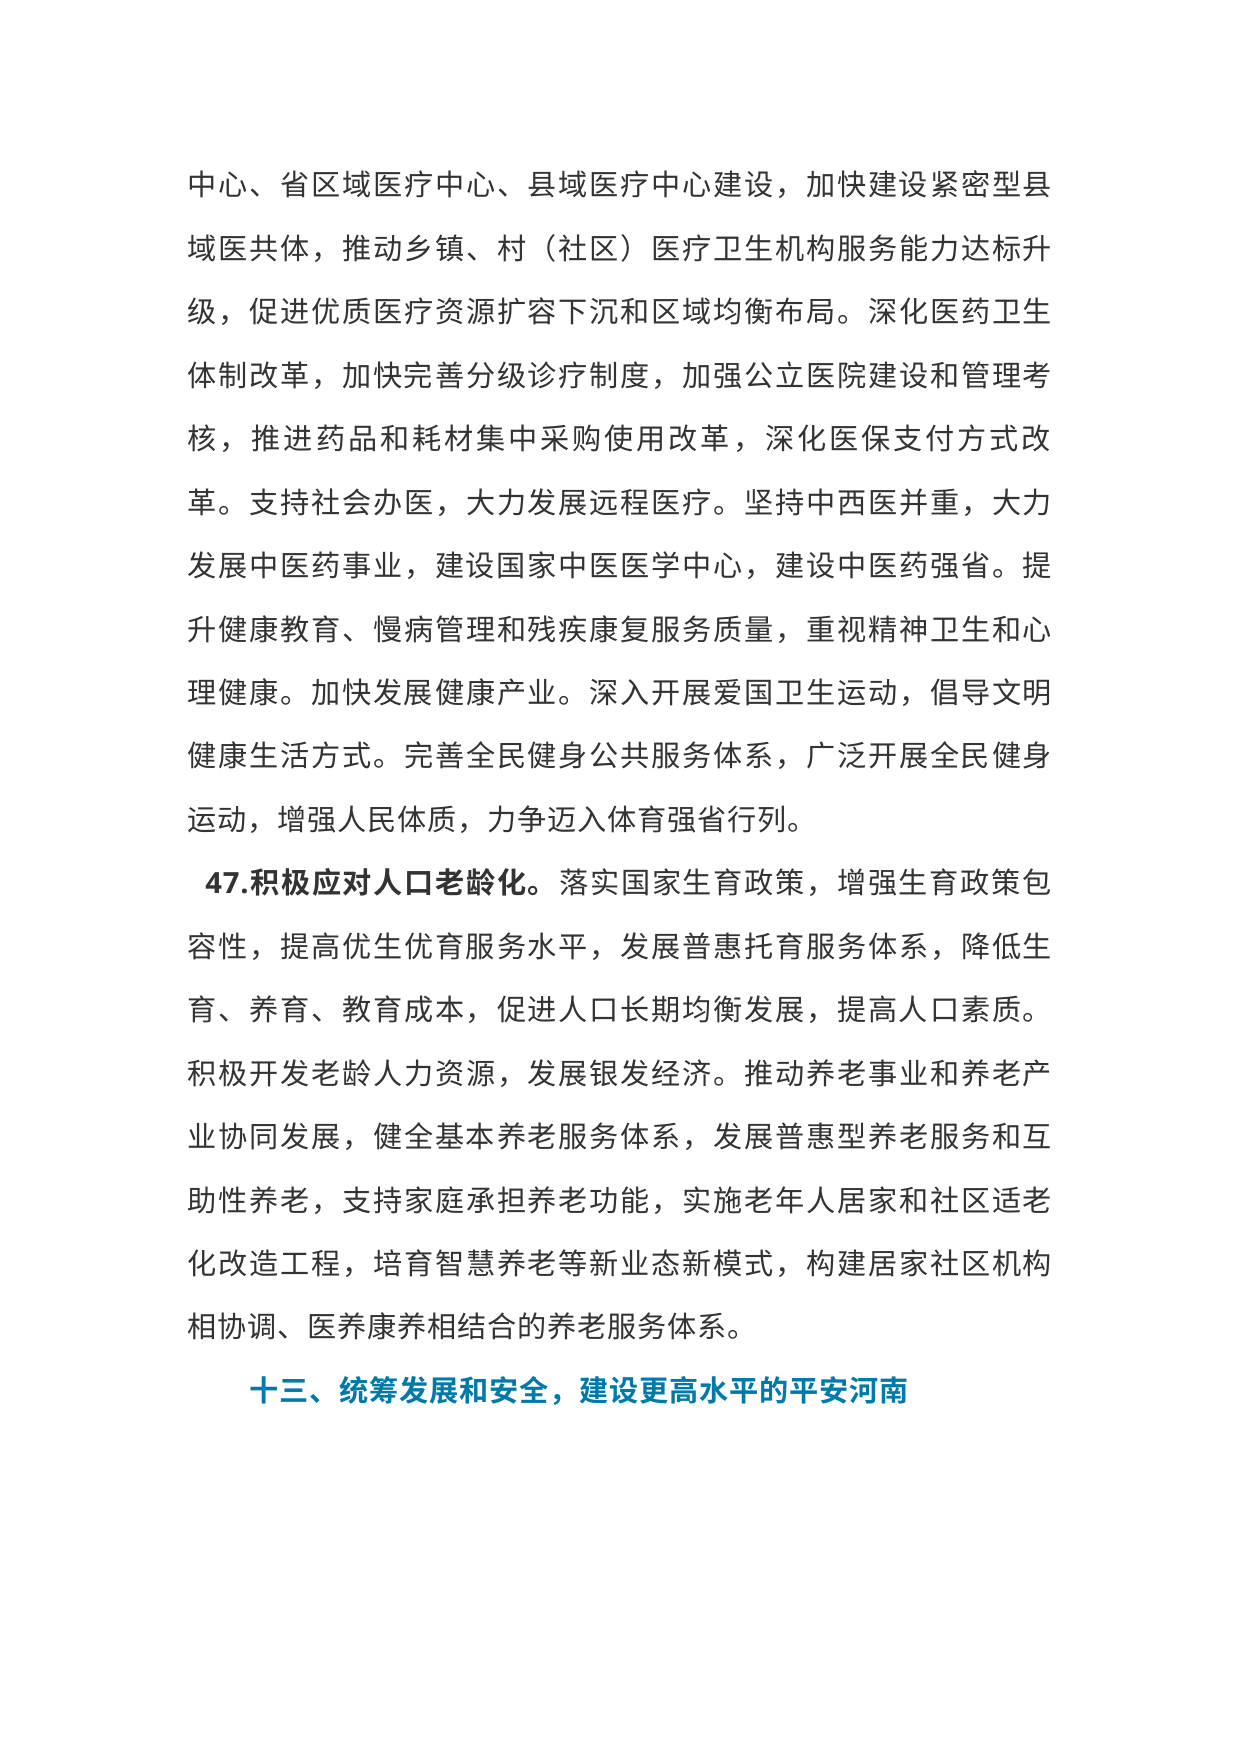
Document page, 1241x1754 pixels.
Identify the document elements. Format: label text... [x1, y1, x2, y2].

text 十三、统筹发展和安全，建设更高水平的平安河南 [187, 1367, 1053, 1410]
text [187, 162, 1053, 839]
text 47.积极应对人口老龄化。落实国家生育政策，增强生育政策包容性，提高优生优育服务水平，发展普惠托育服务体系，降低生育、养育、教育成本，促进人口长期均衡发展，提高人口素质。积极开发老龄人力资源，发展银发经济。推动养老事业和养老产业协同发展，健全基本养老服务体系，发展普惠型养老服务和互助性养老，支持家庭承担养老功能，实施老年人居家和社区适老化改造工程，培育智慧养老等新业态新模式，构建居家社区机构相协调、医养康养相结合的养老服务体系。 [187, 860, 1053, 1346]
